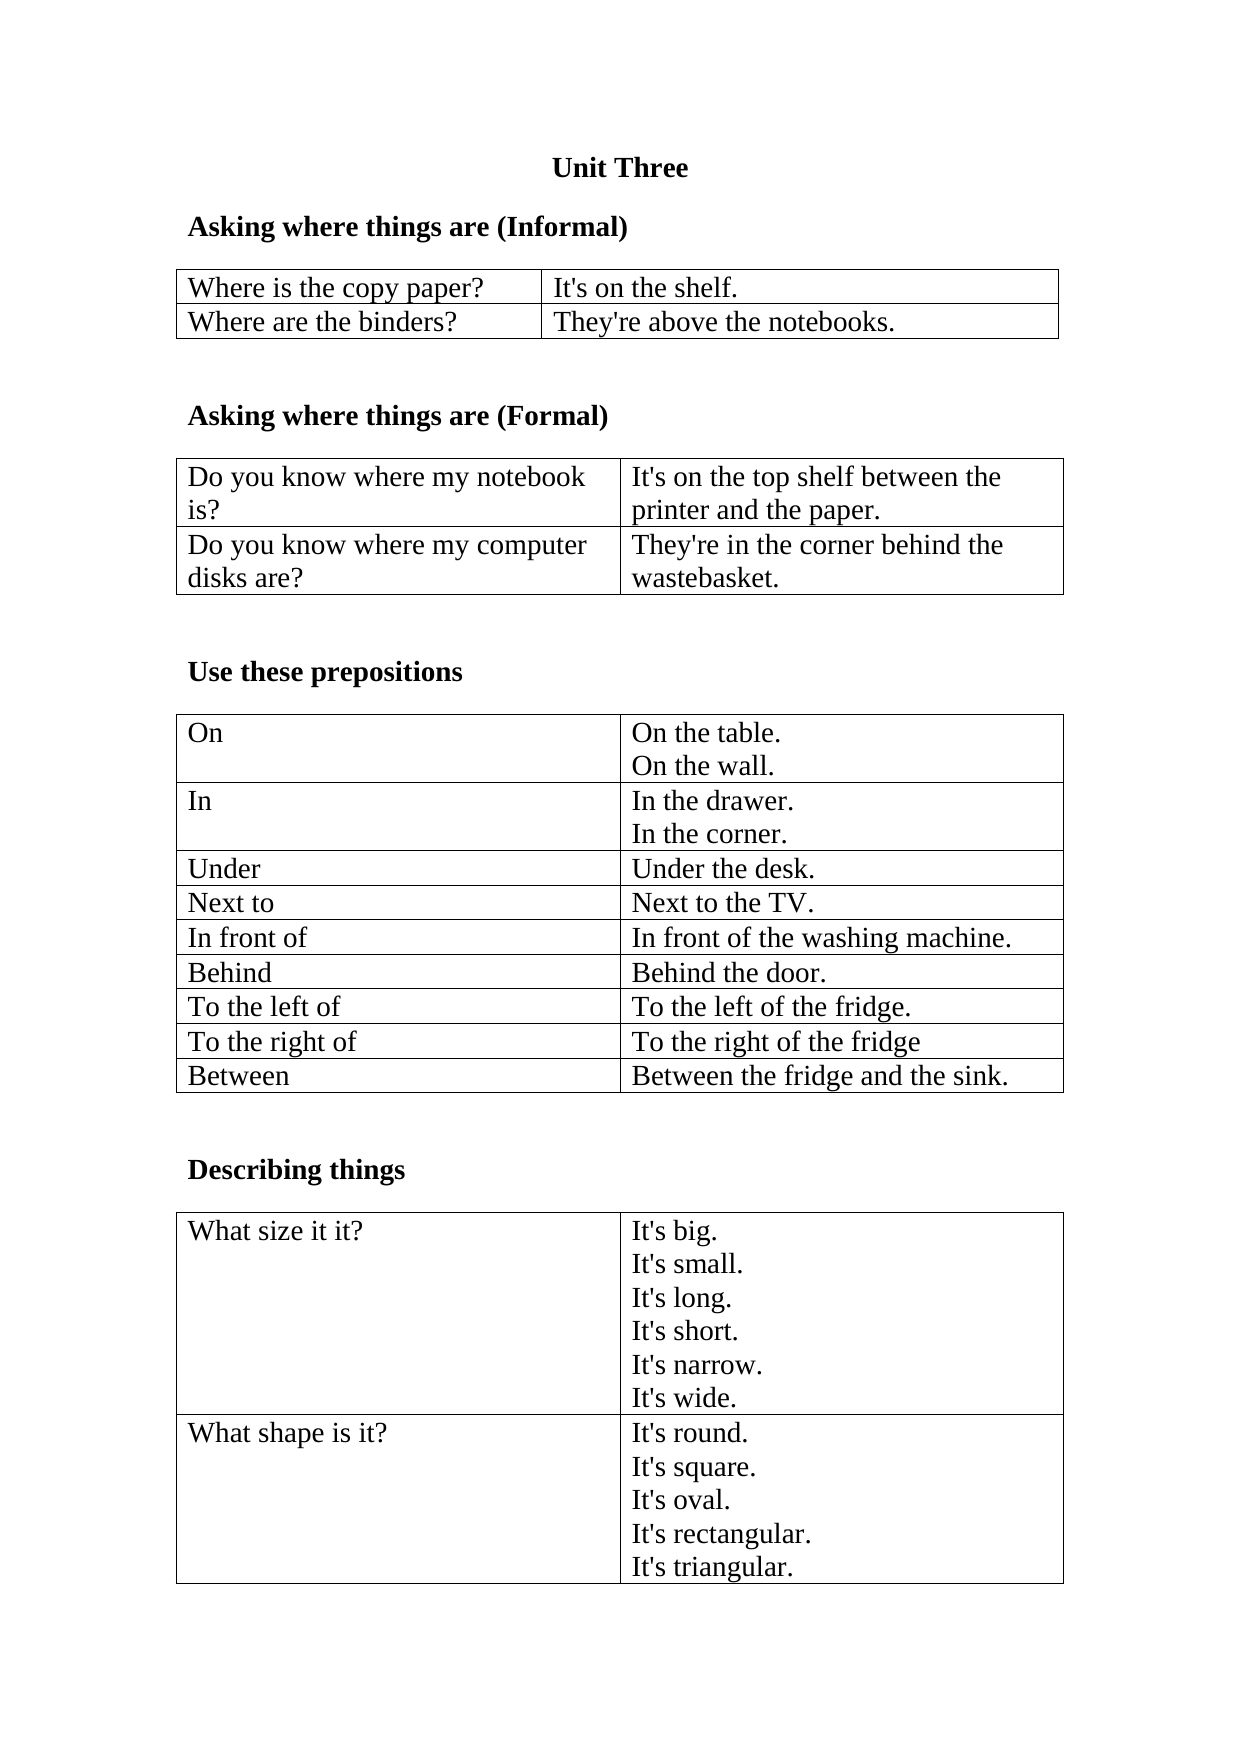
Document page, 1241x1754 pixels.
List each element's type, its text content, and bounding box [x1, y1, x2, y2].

table_cell In the drawer. In the corner. [621, 783, 1063, 850]
table_cell To the left of the fridge. [621, 989, 1063, 1023]
text Asking where things are (Formal) [187, 398, 1053, 432]
table_cell What shape is it? [177, 1415, 620, 1583]
table_cell In [177, 783, 620, 850]
text Describing things [187, 1152, 1053, 1186]
table_cell Under [177, 851, 620, 884]
table_cell In front of the washing machine. [621, 920, 1063, 954]
table_cell Do you know where my computer disks are? [177, 527, 620, 594]
table_header On the table. On the wall. [621, 715, 1063, 782]
table_cell Behind the door. [621, 955, 1063, 988]
table_header Where is the copy paper? [177, 270, 541, 303]
text Use these prepositions [187, 654, 1053, 688]
table_cell Next to the TV. [621, 886, 1063, 919]
text Unit Three [187, 150, 1053, 183]
table_cell Next to [177, 886, 620, 919]
table_cell Between [177, 1059, 620, 1092]
table_cell To the right of the fridge [621, 1024, 1063, 1057]
table_cell To the left of [177, 989, 620, 1023]
table_cell Under the desk. [621, 851, 1063, 884]
table_cell They're above the notebooks. [542, 304, 1058, 338]
table_cell They're in the corner behind the wastebasket. [621, 527, 1063, 594]
table_header It's big. It's small. It's long. It's short. It's narrow. It's wide. [621, 1213, 1063, 1414]
table_header On [177, 715, 620, 782]
text Asking where things are (Informal) [187, 209, 1053, 243]
table_cell Where are the binders? [177, 304, 541, 338]
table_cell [621, 1415, 1063, 1583]
table_header What size it it? [177, 1213, 620, 1414]
table_header It's on the top shelf between the printer and the paper. [621, 459, 1063, 526]
table_cell Behind [177, 955, 620, 988]
table_header Do you know where my notebook is? [177, 459, 620, 526]
table_cell Between the fridge and the sink. [621, 1059, 1063, 1092]
table_cell To the right of [177, 1024, 620, 1057]
table_cell In front of [177, 920, 620, 954]
table_header It's on the shelf. [542, 270, 1058, 303]
